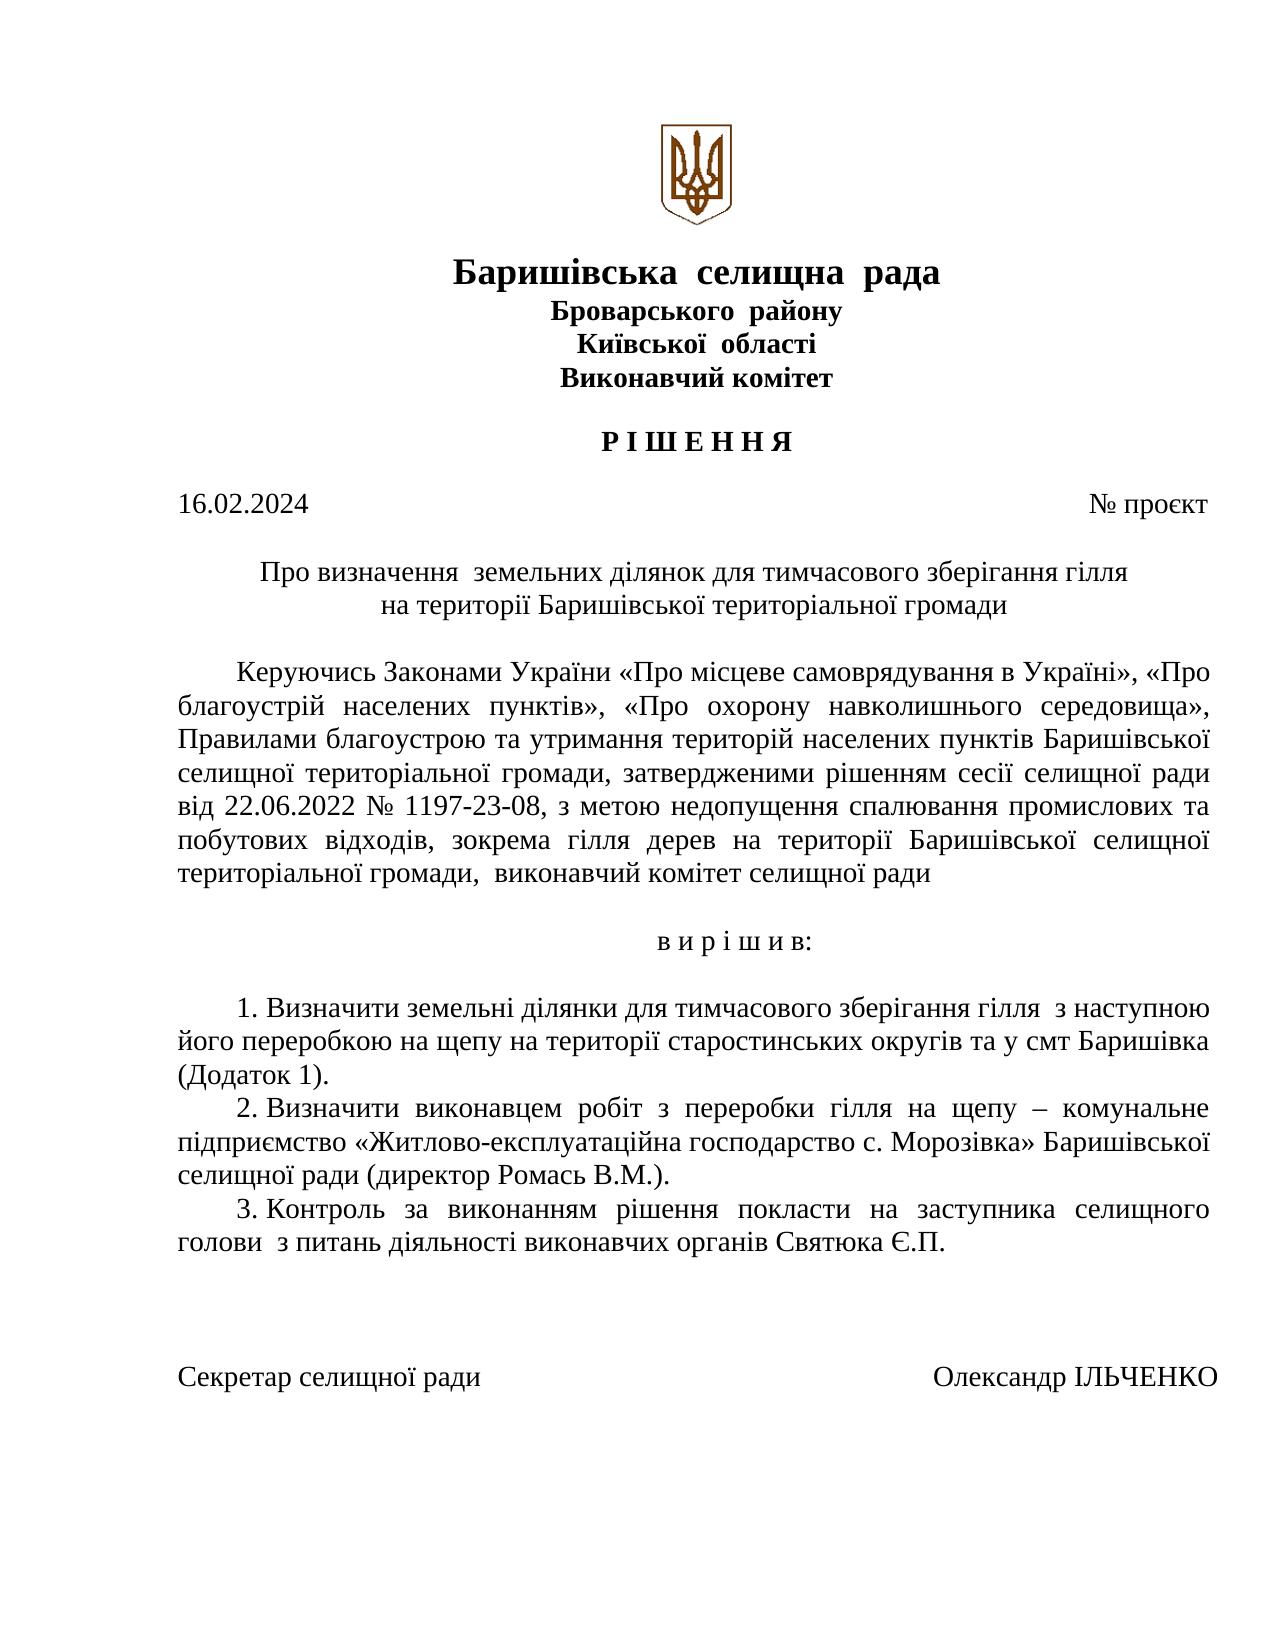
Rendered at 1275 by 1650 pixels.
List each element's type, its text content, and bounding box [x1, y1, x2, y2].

text Секретар селищної ради Олександр ІЛЬЧЕНКО [177, 1359, 1240, 1392]
picture [654, 118, 739, 231]
list Визначити виконавцем робіт з переробки гілля на щепу – комунальне підприємство «Житлово-експлуатаційна господарство с. Морозівка» Баришівської селищної ради (директор Ромась В.М.). [177, 1090, 1211, 1191]
text 16.02.2024 № проєкт [177, 487, 1211, 520]
text Виконавчий комітет [177, 360, 1216, 393]
list Контроль за виконанням рішення покласти на заступника селищного голови з питань діяльності виконавчих органів Святюка Є.П. [177, 1191, 1211, 1258]
text Про визначення земельних ділянок для тимчасового зберігання гілля [177, 554, 1211, 587]
text в и р і ш и в: [177, 923, 1240, 956]
text Керуючись Законами України «Про місцеве самоврядування в Україні», «Про благоустрій населених пунктів», «Про охорону навколишнього середовища», Правилами благоустрою та утримання територій населених пунктів Баришівської селищної територіальної громади, затвердженими рішенням сесії селищної ради від 22.06.2022 № 1197-23-08, з метою недопущення спалювання промислових та побутових відходів, зокрема гілля дерев на території Баришівської селищної територіальної громади, виконавчий комітет селищної ради [177, 654, 1211, 889]
text Баришівська селищна рада [177, 249, 1216, 293]
text Р І Ш Е Н Н Я [177, 424, 1216, 458]
text Броварського району [177, 293, 1216, 326]
text Київської області [177, 326, 1216, 360]
list Визначити земельні ділянки для тимчасового зберігання гілля з наступною його переробкою на щепу на території старостинських округів та у смт Баришівка (Додаток 1). [177, 990, 1211, 1090]
text на території Баришівської територіальної громади [177, 587, 1211, 621]
